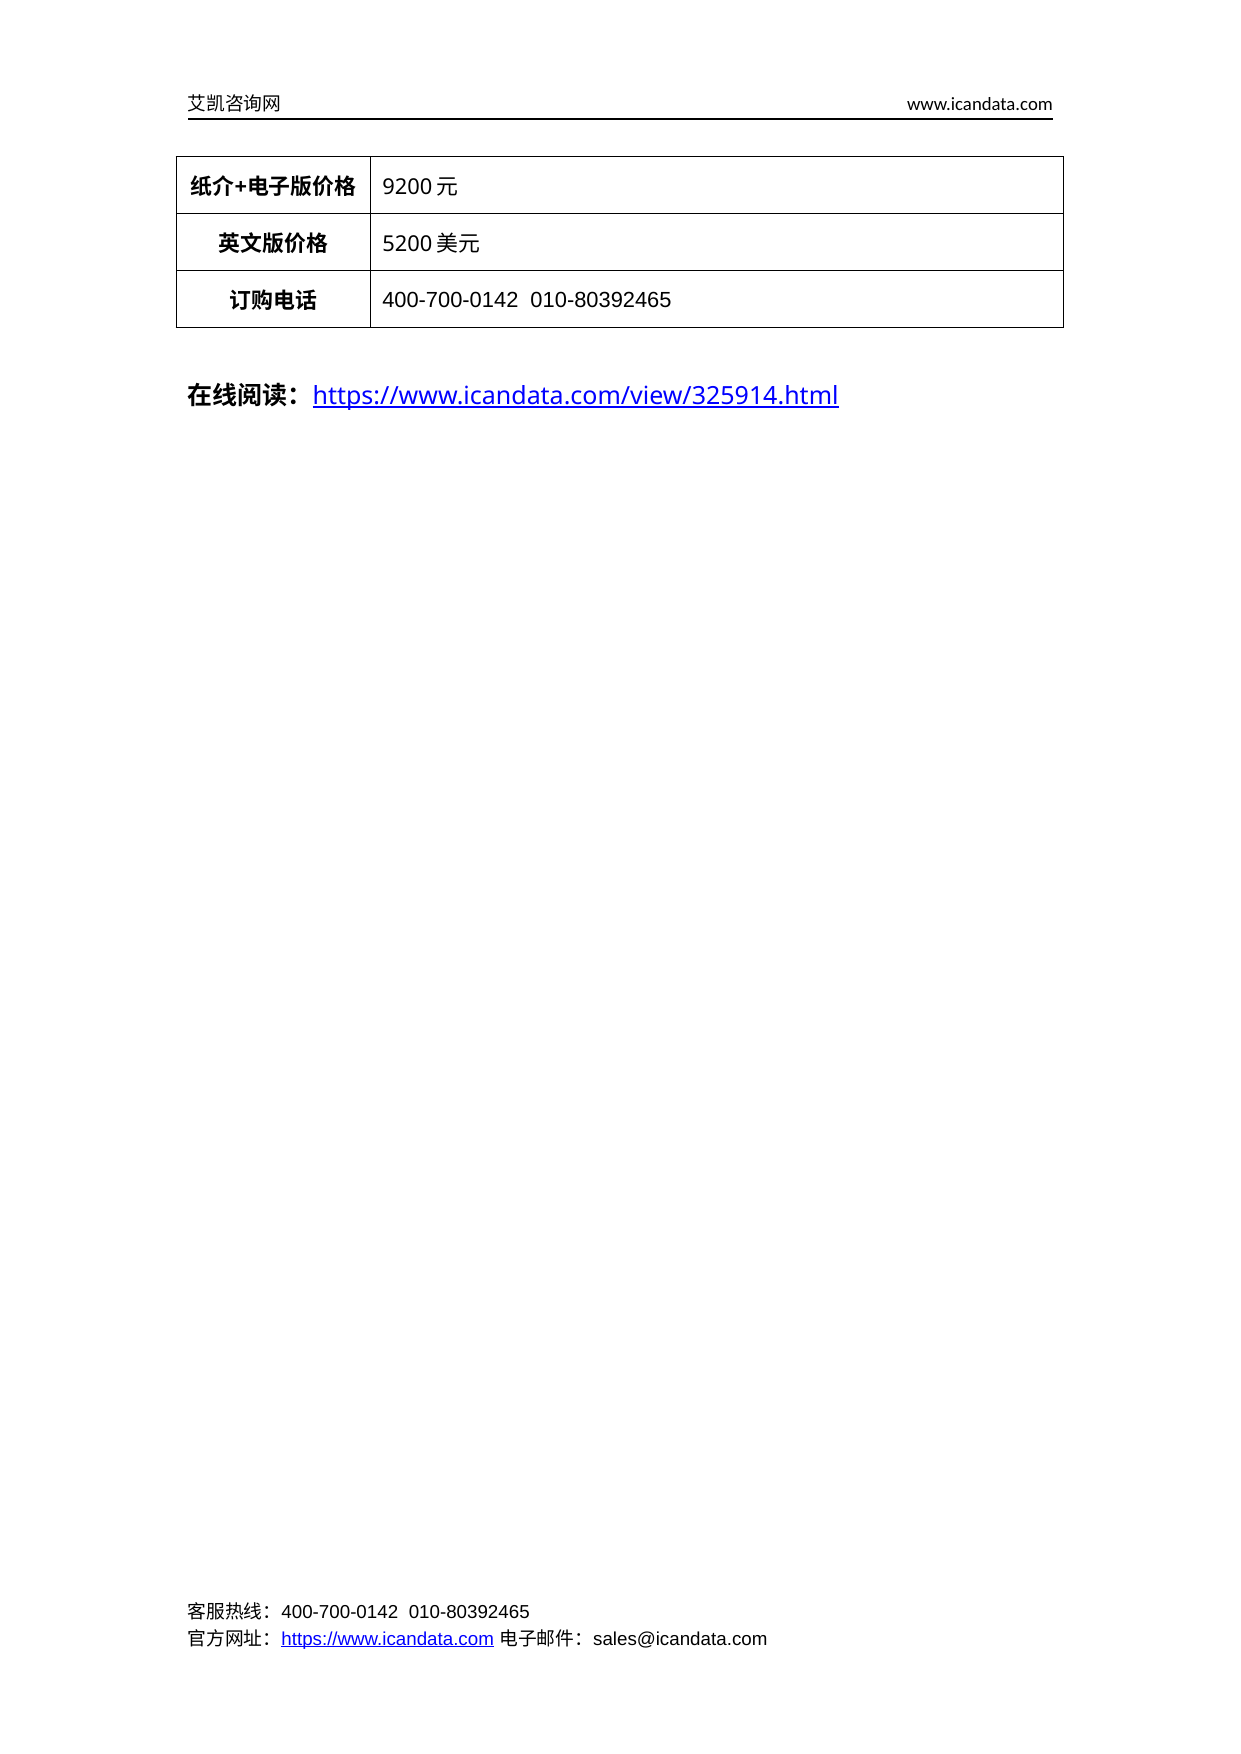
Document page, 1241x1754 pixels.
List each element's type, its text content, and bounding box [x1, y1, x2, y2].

text 在线阅读：https://www.icandata.com/view/325914.html [187, 361, 1053, 426]
table_cell 400-700-0142 010-80392465 [371, 271, 1063, 327]
table_cell 纸介+电子版价格 [177, 157, 370, 213]
table_cell 5200美元 [371, 214, 1063, 270]
table_cell 9200元 [371, 157, 1063, 213]
table_cell 订购电话 [177, 271, 370, 327]
table_cell 英文版价格 [177, 214, 370, 270]
